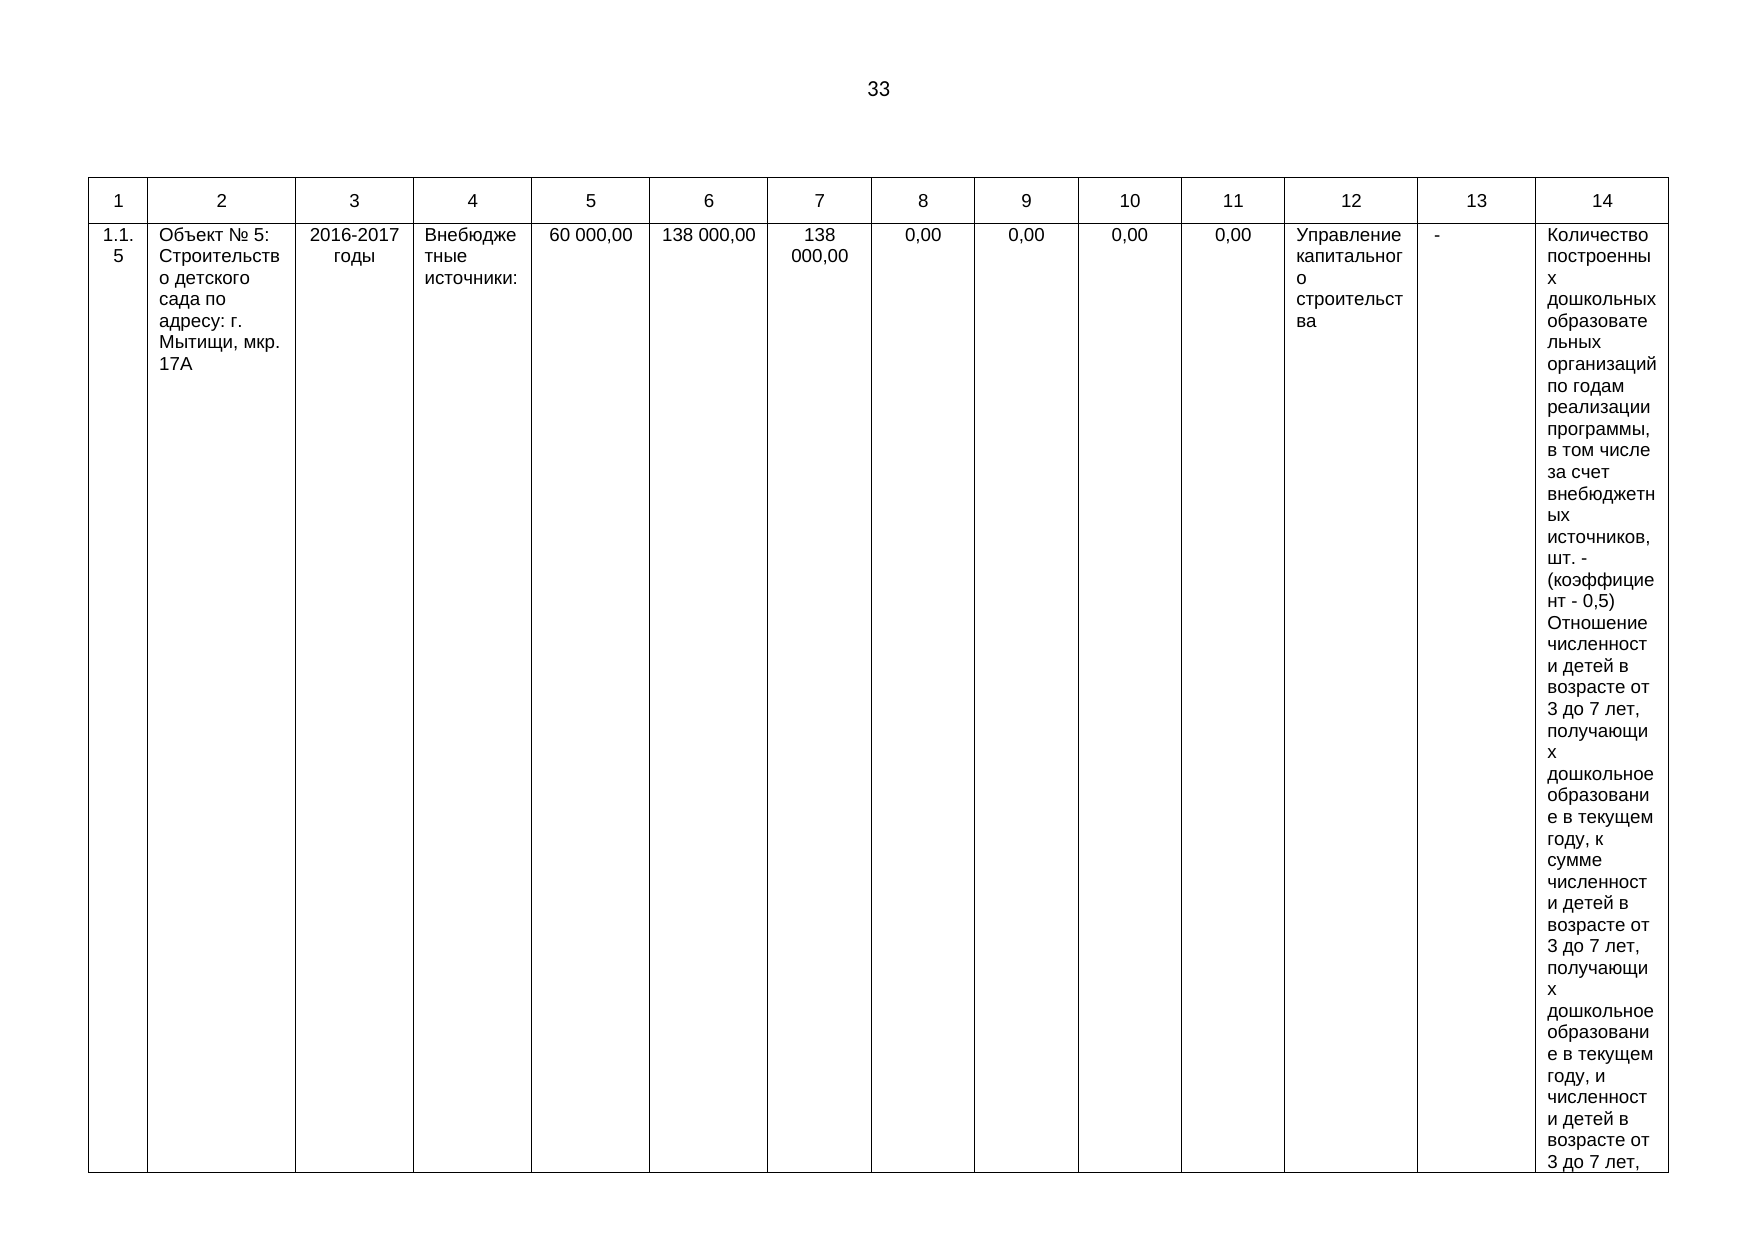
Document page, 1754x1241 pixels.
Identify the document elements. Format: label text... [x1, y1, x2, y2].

table_header 5 [532, 178, 649, 222]
table_header 2 [148, 178, 295, 222]
table_cell Внебюджетные источники: [414, 224, 531, 1172]
table_cell 138 000,00 [650, 224, 767, 1172]
table_header 7 [768, 178, 871, 222]
table_header 6 [650, 178, 767, 222]
table_header 3 [296, 178, 413, 222]
table_header 4 [414, 178, 531, 222]
table_header 11 [1182, 178, 1284, 222]
table_cell 138 000,00 [768, 224, 871, 1172]
table_header 1 [89, 178, 147, 222]
table_cell 1.1.5 [89, 224, 147, 1172]
table_cell 0,00 [975, 224, 1078, 1172]
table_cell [1536, 224, 1668, 1172]
table_cell 60 000,00 [532, 224, 649, 1172]
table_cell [148, 224, 295, 1172]
table_header 12 [1285, 178, 1417, 222]
table_cell - [1418, 224, 1535, 1172]
table_header 10 [1079, 178, 1181, 222]
table_cell Управление капитального строительства [1285, 224, 1417, 1172]
table_header 8 [872, 178, 974, 222]
table_cell 0,00 [1079, 224, 1181, 1172]
table_cell 0,00 [872, 224, 974, 1172]
table_cell 2016-2017 годы [296, 224, 413, 1172]
table_header 14 [1536, 178, 1668, 222]
table_header 13 [1418, 178, 1535, 222]
table_header 9 [975, 178, 1078, 222]
table_cell 0,00 [1182, 224, 1284, 1172]
